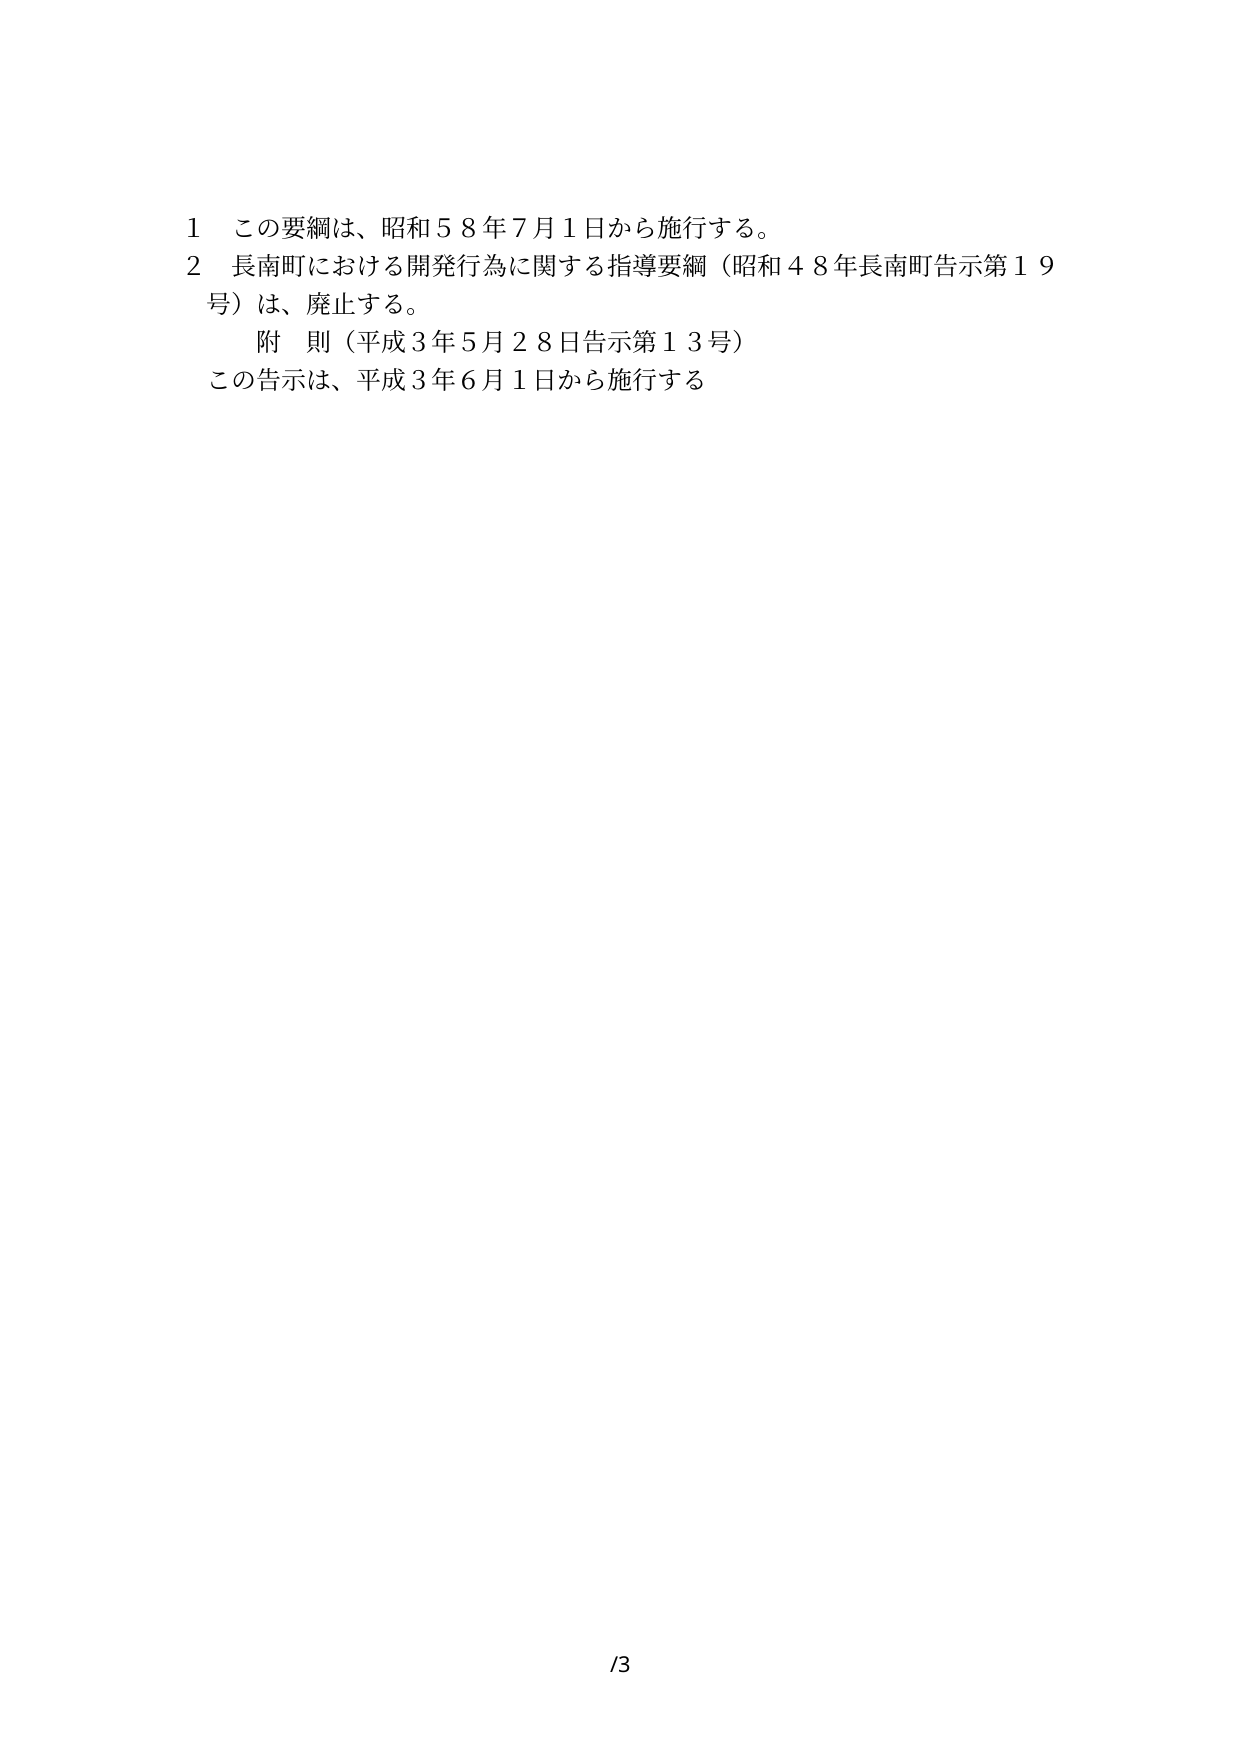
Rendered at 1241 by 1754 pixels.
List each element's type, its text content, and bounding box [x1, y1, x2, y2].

text この告示は、平成３年６月１日から施行する [181, 359, 1059, 397]
text １ この要綱は、昭和５８年７月１日から施行する。 [181, 207, 1059, 245]
text 附 則（平成３年５月２８日告示第１３号） [256, 321, 1059, 359]
text ２ 長南町における開発行為に関する指導要綱（昭和４８年長南町告示第１９号）は、廃止する。 [181, 245, 1059, 321]
